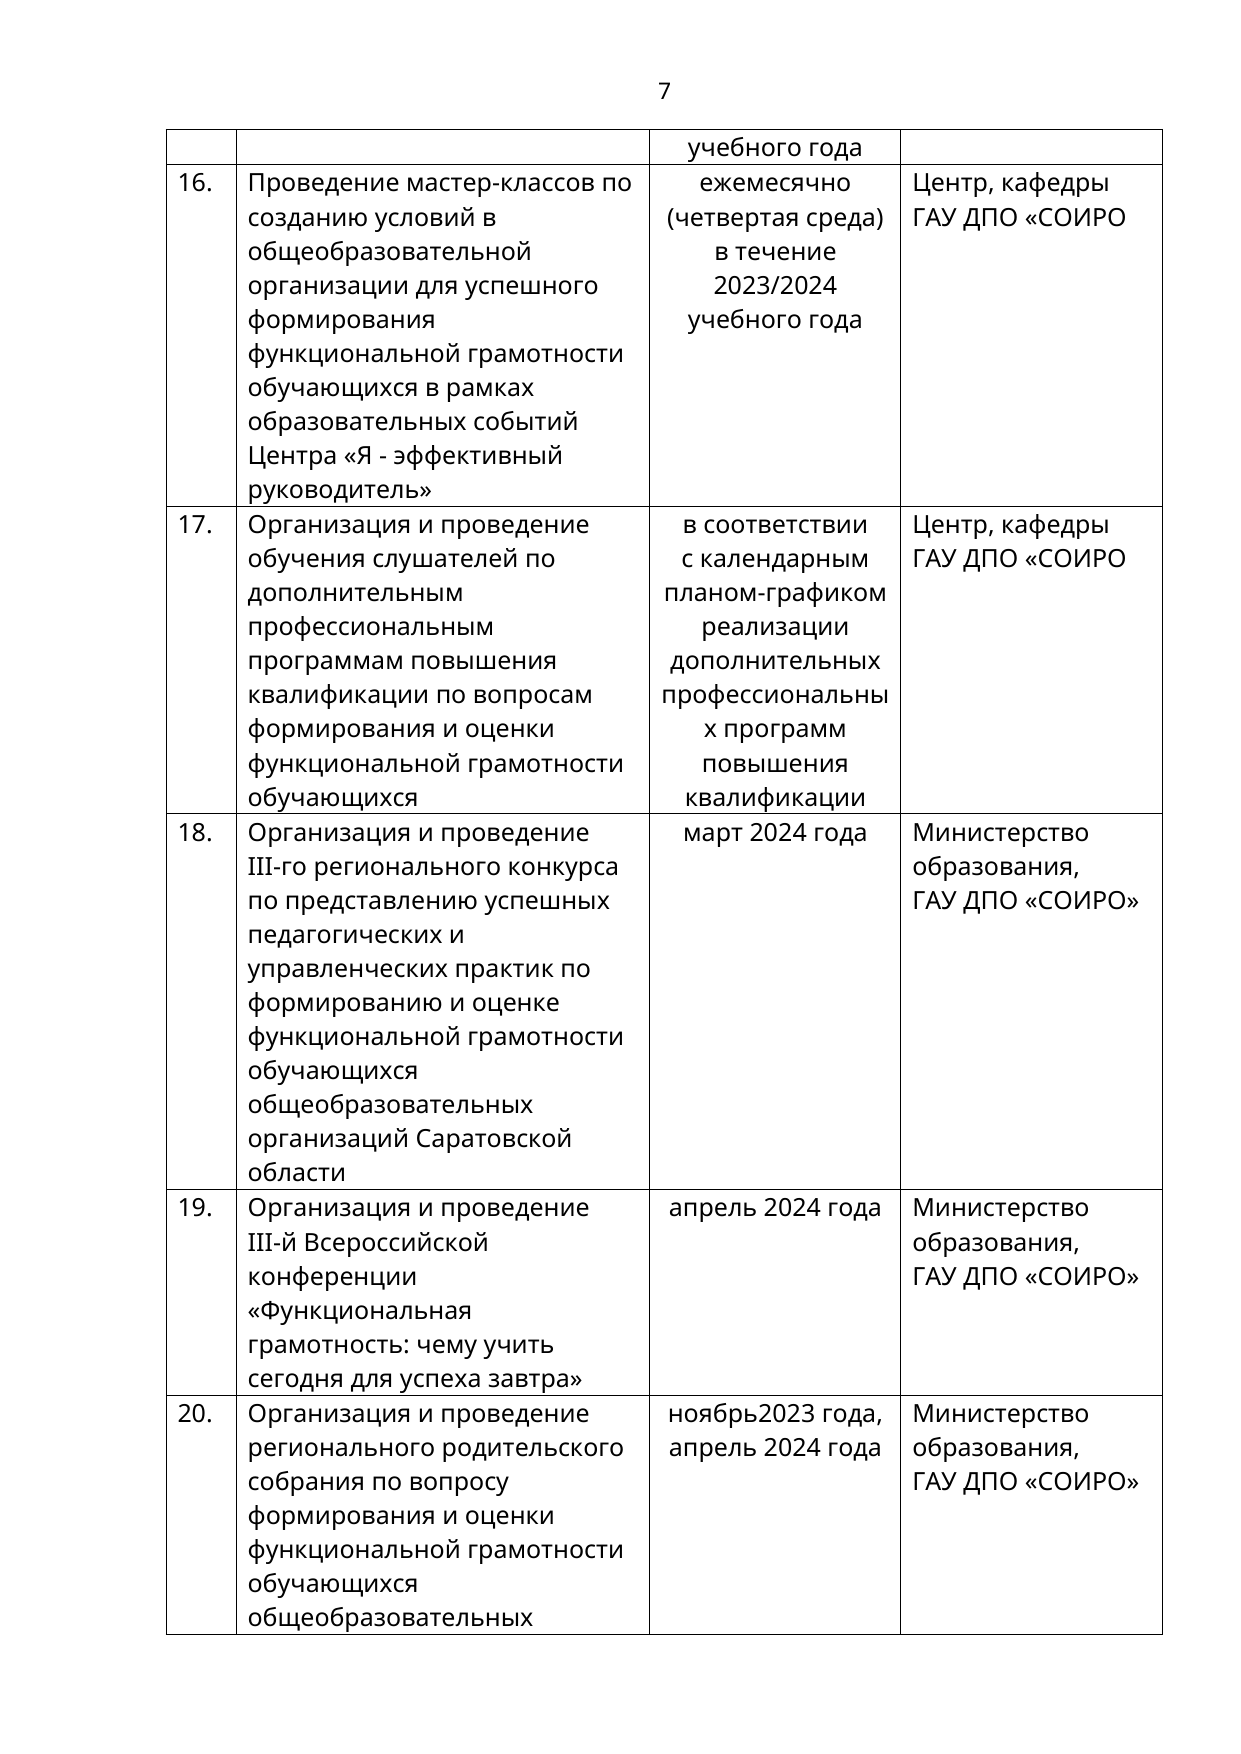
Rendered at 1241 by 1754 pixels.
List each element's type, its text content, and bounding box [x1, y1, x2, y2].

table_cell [237, 1396, 649, 1634]
table_cell [167, 814, 236, 1189]
table_cell [167, 1396, 236, 1634]
table_cell Министерство образования, ГАУ ДПО «СОИРО» [901, 1190, 1162, 1394]
table_cell Министерство образования, ГАУ ДПО «СОИРО» [901, 814, 1162, 1189]
table_cell апрель 2024 года [650, 1190, 900, 1394]
table_cell ежемесячно (четвертая среда) в течение 2023/2024 учебного года [650, 165, 900, 506]
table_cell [901, 130, 1162, 164]
table_cell в соответствии с календарным планом-графиком реализации дополнительных профессиональных программ повышения квалификации [650, 507, 900, 813]
table_cell Организация и проведение обучения слушателей по дополнительным профессиональным программам повышения квалификации по вопросам формирования и оценки функциональной грамотности обучающихся [237, 507, 649, 813]
table_cell Организация и проведение III-й Всероссийской конференции «Функциональная грамотность: чему учить сегодня для успеха завтра» [237, 1190, 649, 1394]
table_cell [167, 165, 236, 506]
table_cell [650, 1396, 900, 1634]
table_cell [167, 130, 236, 164]
table_cell Центр, кафедры ГАУ ДПО «СОИРО [901, 165, 1162, 506]
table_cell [901, 1396, 1162, 1634]
table_cell март 2024 года [650, 814, 900, 1189]
table_cell Центр, кафедры ГАУ ДПО «СОИРО [901, 507, 1162, 813]
table_cell [167, 507, 236, 813]
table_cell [237, 130, 649, 164]
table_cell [650, 130, 900, 164]
table_cell [167, 1190, 236, 1394]
table_cell Проведение мастер-классов по созданию условий в общеобразовательной организации для успешного формирования функциональной грамотности обучающихся в рамках образовательных событий Центра «Я - эффективный руководитель» [237, 165, 649, 506]
table_cell Организация и проведение III-го регионального конкурса по представлению успешных педагогических и управленческих практик по формированию и оценке функциональной грамотности обучающихся общеобразовательных организаций Саратовской области [237, 814, 649, 1189]
